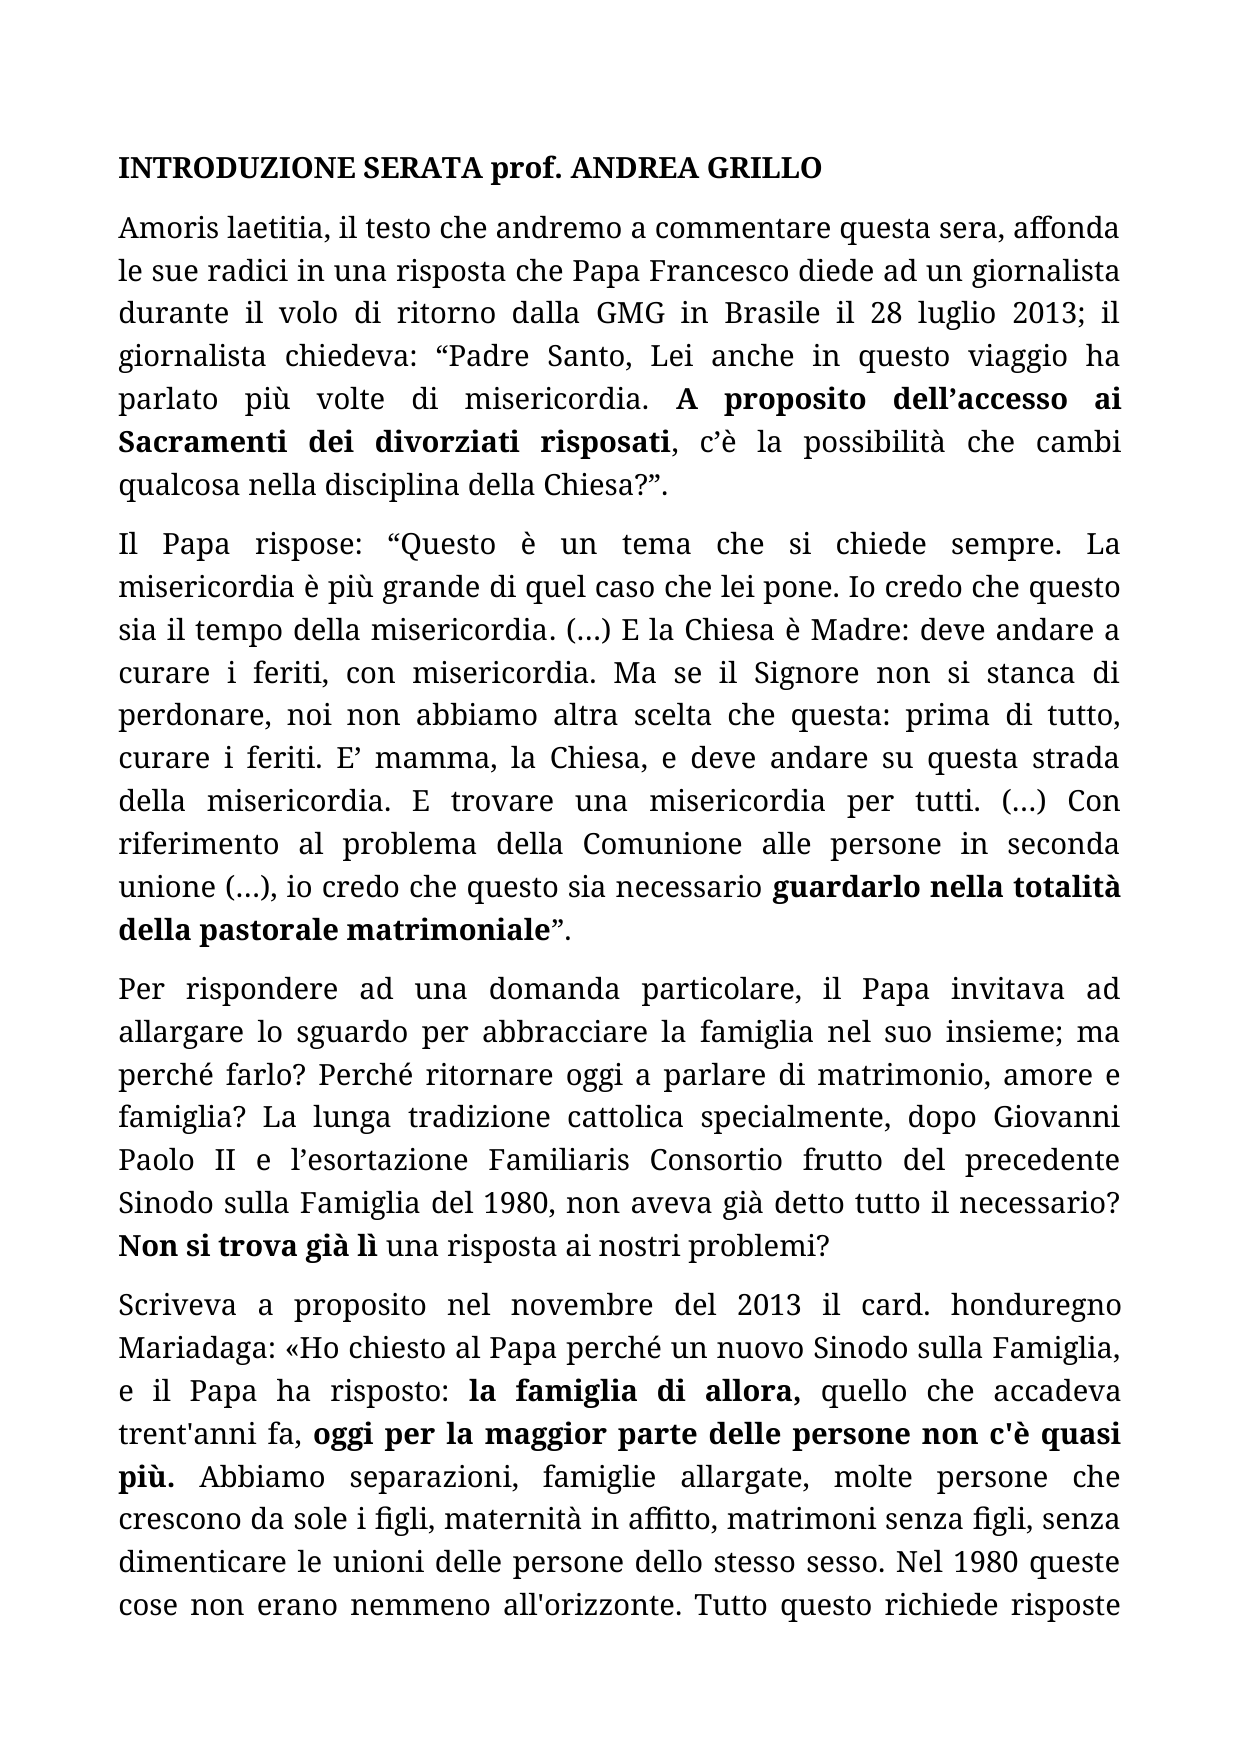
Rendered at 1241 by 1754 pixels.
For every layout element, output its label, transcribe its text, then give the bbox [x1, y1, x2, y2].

text Amoris laetitia, il testo che andremo a commentare questa sera, affonda le sue radici in una risposta che Papa Francesco diede ad un giornalista durante il volo di ritorno dalla GMG in Brasile il 28 luglio 2013; il giornalista chiedeva: “Padre Santo, Lei anche in questo viaggio ha parlato più volte di misericordia. A proposito dell’accesso ai Sacramenti dei divorziati risposati, c’è la possibilità che cambi qualcosa nella disciplina della Chiesa?”. [118, 207, 1122, 504]
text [118, 1284, 1122, 1624]
text Il Papa rispose: “Questo è un tema che si chiede sempre. La misericordia è più grande di quel caso che lei pone. Io credo che questo sia il tempo della misericordia. (…) E la Chiesa è Madre: deve andare a curare i feriti, con misericordia. Ma se il Signore non si stanca di perdonare, noi non abbiamo altra scelta che questa: prima di tutto, curare i feriti. E’ mamma, la Chiesa, e deve andare su questa strada della misericordia. E trovare una misericordia per tutti. (…) Con riferimento al problema della Comunione alle persone in seconda unione (…), io credo che questo sia necessario guardarlo nella totalità della pastorale matrimoniale”. [118, 523, 1122, 948]
text INTRODUZIONE SERATA prof. ANDREA GRILLO [118, 148, 1122, 187]
text Per rispondere ad una domanda particolare, il Papa invitava ad allargare lo sguardo per abbracciare la famiglia nel suo insieme; ma perché farlo? Perché ritornare oggi a parlare di matrimonio, amore e famiglia? La lunga tradizione cattolica specialmente, dopo Giovanni Paolo II e l’esortazione Familiaris Consortio frutto del precedente Sinodo sulla Famiglia del 1980, non aveva già detto tutto il necessario? Non si trova già lì una risposta ai nostri problemi? [118, 968, 1122, 1265]
